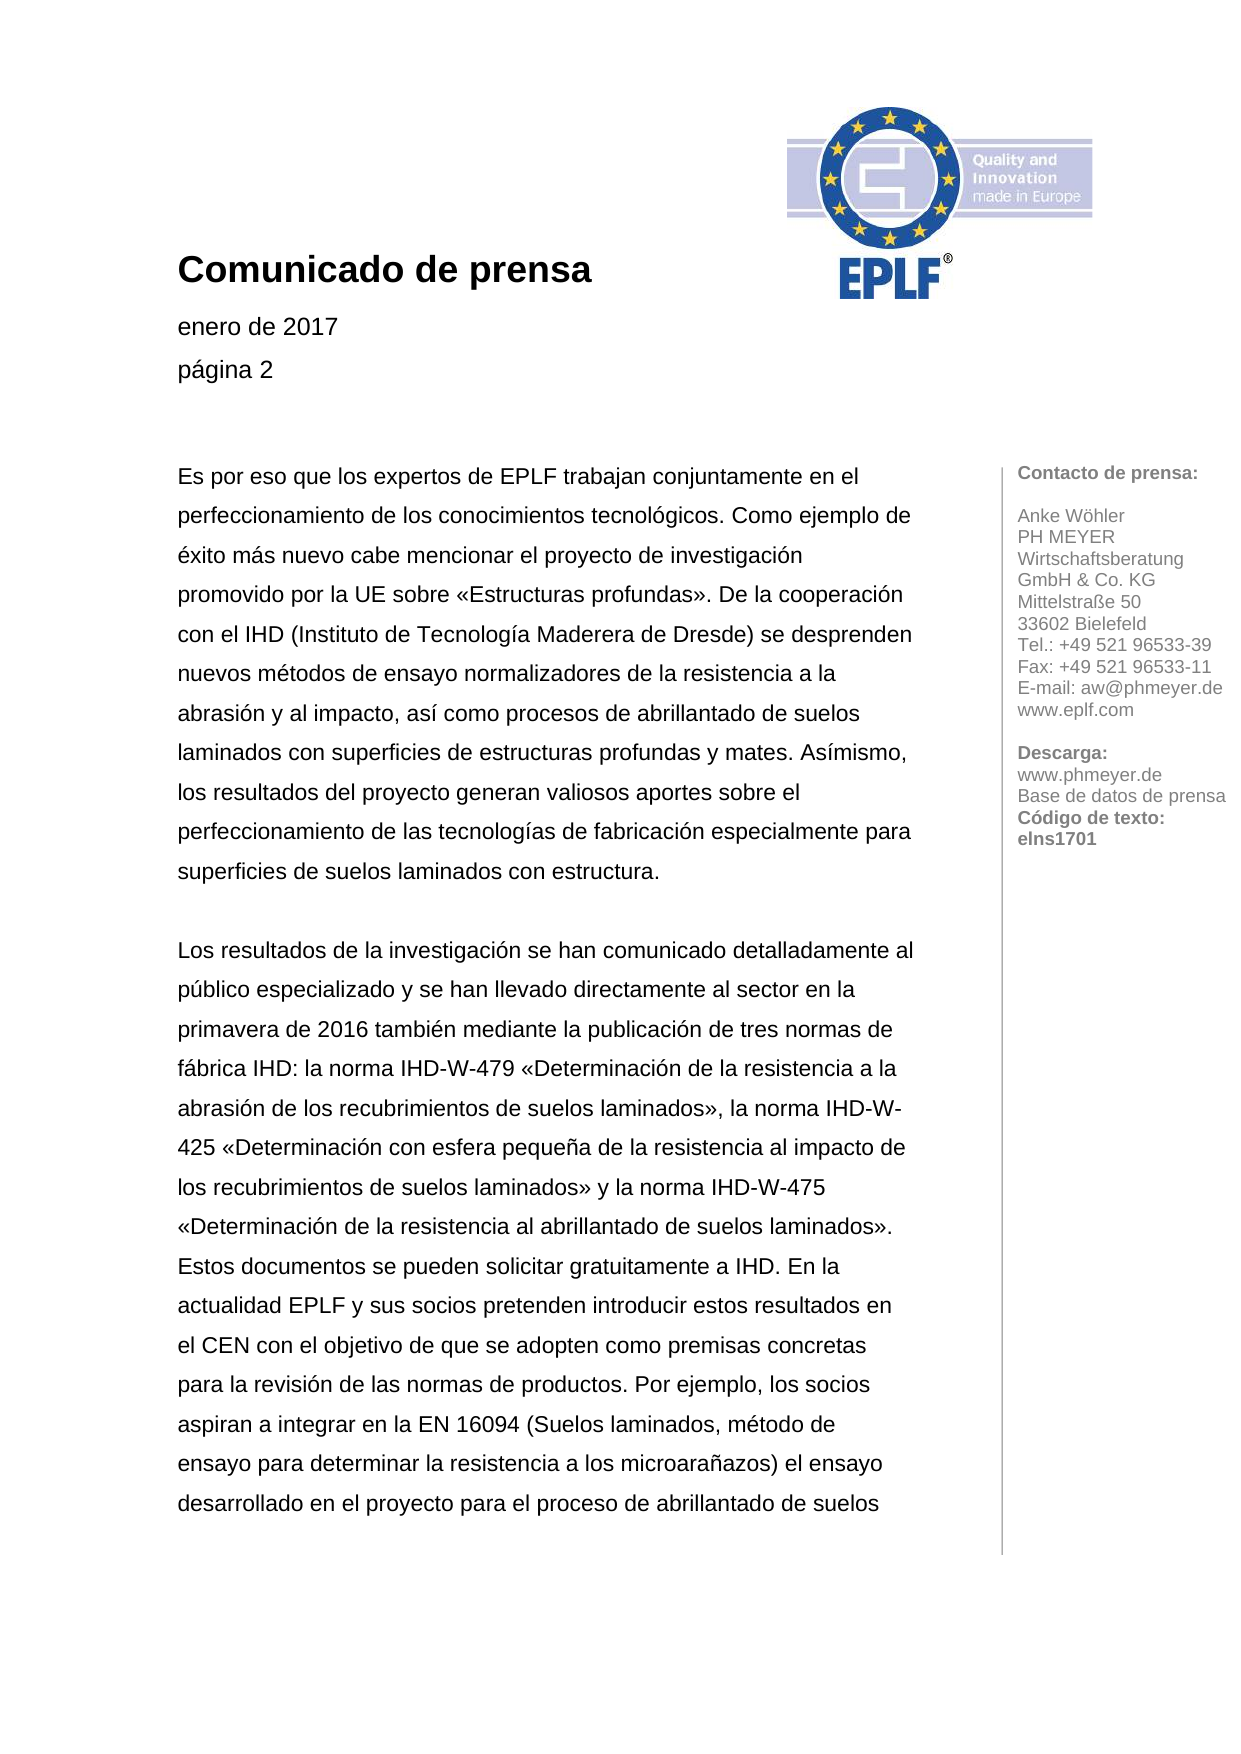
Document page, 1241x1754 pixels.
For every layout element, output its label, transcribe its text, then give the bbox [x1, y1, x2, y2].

text Es por eso que los expertos de EPLF trabajan conjuntamente en el perfeccionamiento de los conocimientos tecnológicos. Como ejemplo de éxito más nuevo cabe mencionar el proyecto de investigación promovido por la UE sobre «Estructuras profundas». De la cooperación con el IHD (Instituto de Tecnología Maderera de Dresde) se desprenden nuevos métodos de ensayo normalizadores de la resistencia a la abrasión y al impacto, así como procesos de abrillantado de suelos laminados con superficies de estructuras profundas y mates. Asímismo, los resultados del proyecto generan valiosos aportes sobre el perfeccionamiento de las tecnologías de fabricación especialmente para superficies de suelos laminados con estructura. [177, 463, 915, 884]
picture [787, 107, 1093, 299]
